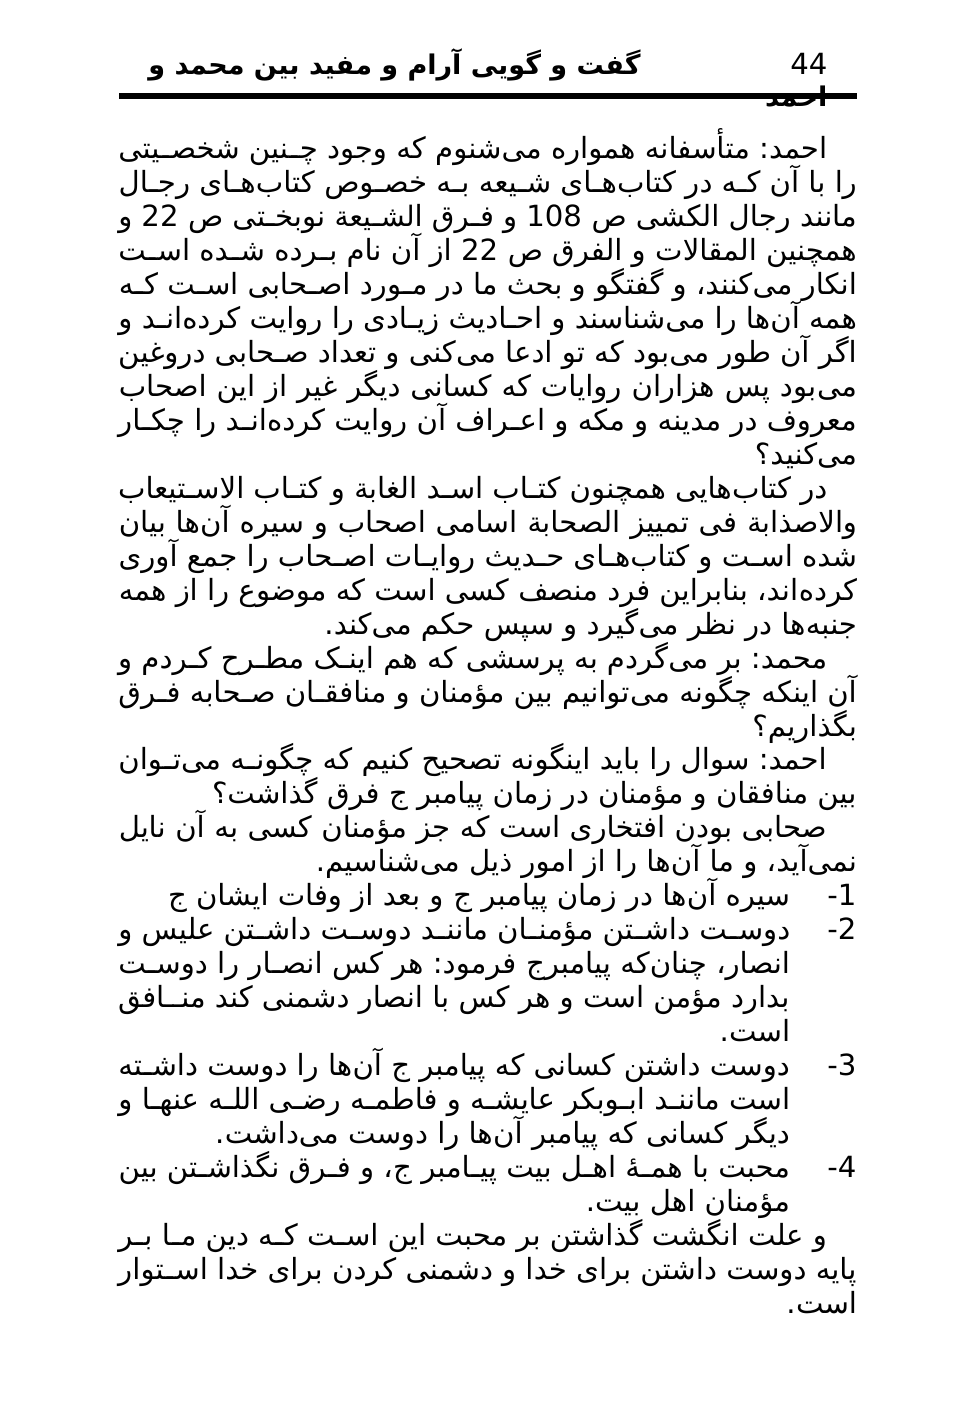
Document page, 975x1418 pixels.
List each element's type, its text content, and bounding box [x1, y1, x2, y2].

text و علت انگشت گذاشتن بر محبت این است که دین ما بر پایه دوست داشتن برای خدا و دشمنی کردن برای خدا استوار است. [118, 1218, 857, 1320]
list سیره آن‌ها در زمان پیامبر ج و بعد از وفات ایشان ج [118, 879, 827, 913]
text در کتاب‌هایی همچنون کتاب اسد الغابة و کتاب الاستیعاب والاصذابة فی تمییز الصحابة اسامی اصحاب و سیره آن‌ها بیان شده است و کتاب‌های حدیث روایات اصحاب را جمع‌ آوری کرده‌‌اند، بنابراین فرد منصف کسی است که موضوع را از همه جنبه‌‌ها در نظر می‌گیرد و سپس حکم می‌کند. [118, 471, 857, 641]
list محبت با همۀ اهل بیت پیامبر ج، و فرق نگذاشتن بین مؤمنان اهل بیت. [118, 1150, 827, 1218]
text محمد: بر می‌گردم به پرسشی که هم اینک مطرح کردم و آن اینکه چگونه می‌توانیم بین مؤمنان و منافقان صحابه فرق بگذاریم؟ [118, 641, 857, 743]
text صحابی بودن افتخاری است که جز مؤمنان کسی به آن نایل نمی‌‌آید، و ما آن‌ها را از امور ذیل می‌شناسیم. [118, 811, 857, 879]
text احمد: سوال را باید اینگونه تصحیح کنیم که چگونه می‌توان بین منافقان و مؤمنان در زمان پیامبر ج فرق گذاشت؟ [118, 743, 857, 811]
text احمد: متأسفانه همواره می‌‌شنوم که وجود چنین شخصیتی را با آن که در کتاب‌های شیعه به خصوص کتاب‌های رجال مانند رجال الکشی ص 108 و فرق الشیعة نوبختی ص 22 و همچنین المقالات و الفرق ص 22 از آن نام برده شده است انکار می‌کنند، و گفتگو و بحث ما در مورد اصحابی است که همه آن‌ها را می‌شناسند و احادیث زیادی را روایت کرده‌‌اند و اگر آن طور می‌بود که تو ادعا می‌کنی و تعداد صحابی دروغین می‌‌بود پس هزاران روایات که کسانی دیگر غیر از این اصحاب معروف در مدینه و مکه و اعراف آن روایت کرده‌‌اند را چکار می‌کنید؟ [118, 132, 857, 471]
list دوست داشتن مؤمنان مانند دوست داشتن علیس و انصار، چنان‌که پیامبرج فرمود: هر کس انصار را دوست بدارد مؤمن است و هر کس با انصار دشمنی کند منافق است. [118, 913, 827, 1048]
list دوست داشتن کسانی که پیامبر ج آن‌ها را دوست داشته است مانند ابوبکر عایشه و فاطمه رضی الله عنها و دیگر کسانی که پیامبر آن‌ها را دوست می‌‌داشت. [118, 1048, 827, 1150]
